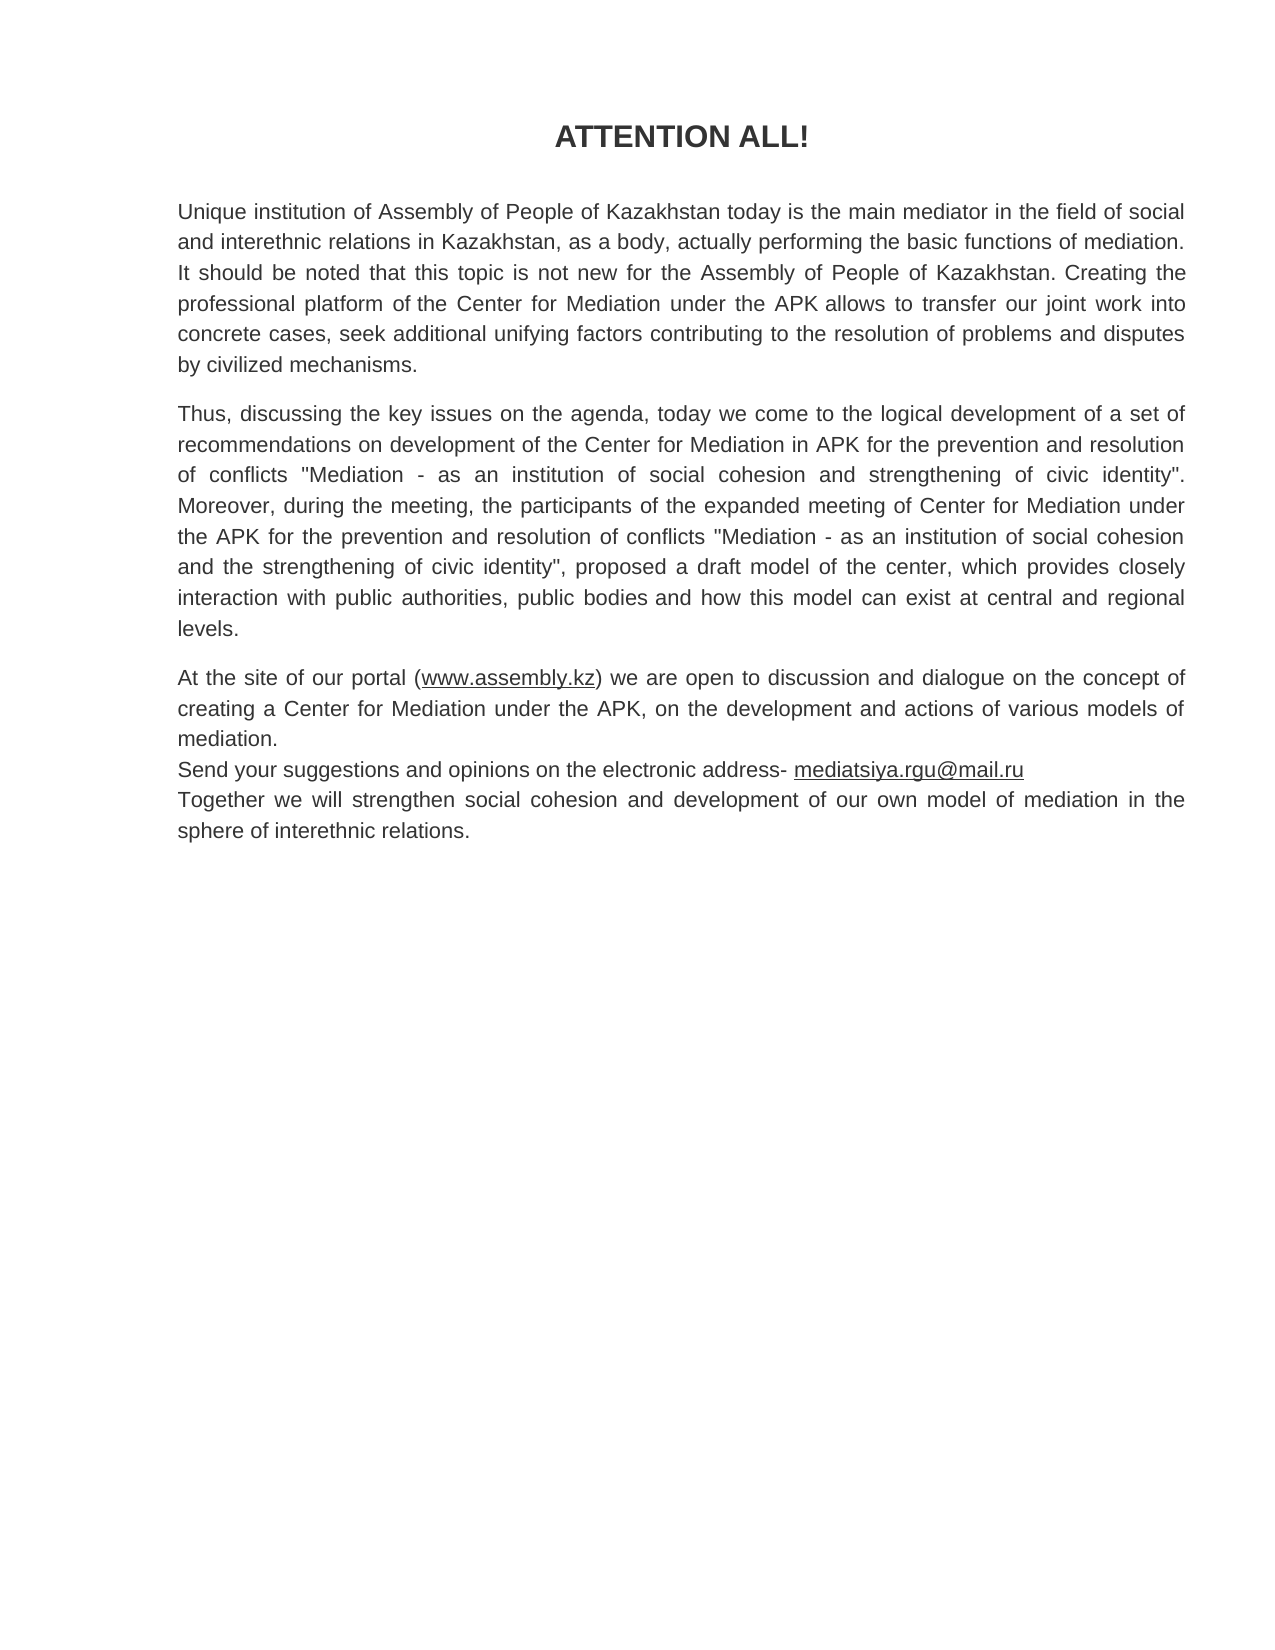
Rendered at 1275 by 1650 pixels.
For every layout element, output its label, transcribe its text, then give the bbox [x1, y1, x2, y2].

text At the site of our portal (www.assembly.kz) we are open to discussion and dialogue on the concept of creating a Center for Mediation under the APK, on the development and actions of various models of mediation. [177, 659, 1186, 751]
text ATTENTION ALL! [177, 118, 1186, 154]
text Together we will strengthen social cohesion and development of our own model of mediation in the sphere of interethnic relations. [177, 782, 1186, 843]
text Unique institution of Assembly of People of Kazakhstan today is the main mediator in the field of social and interethnic relations in Kazakhstan, as a body, actually performing the basic functions of mediation. It should be noted that this topic is not new for the Assembly of People of Kazakhstan. Creating the professional platform of the Center for Mediation under the APK allows to transfer our joint work into concrete cases, seek additional unifying factors contributing to the resolution of problems and disputes by civilized mechanisms. [177, 193, 1186, 377]
text Send your suggestions and opinions on the electronic address- mediatsiya.rgu@mail.ru [177, 751, 1186, 782]
text Thus, discussing the key issues on the agenda, today we come to the logical development of a set of recommendations on development of the Center for Mediation in APK for the prevention and resolution of conflicts "Mediation - as an institution of social cohesion and strengthening of civic identity". Moreover, during the meeting, the participants of the expanded meeting of Center for Mediation under the APK for the prevention and resolution of conflicts "Mediation - as an institution of social cohesion and the strengthening of civic identity", proposed a draft model of the center, which provides closely interaction with public authorities, public bodies and how this model can exist at central and regional levels. [177, 396, 1186, 641]
